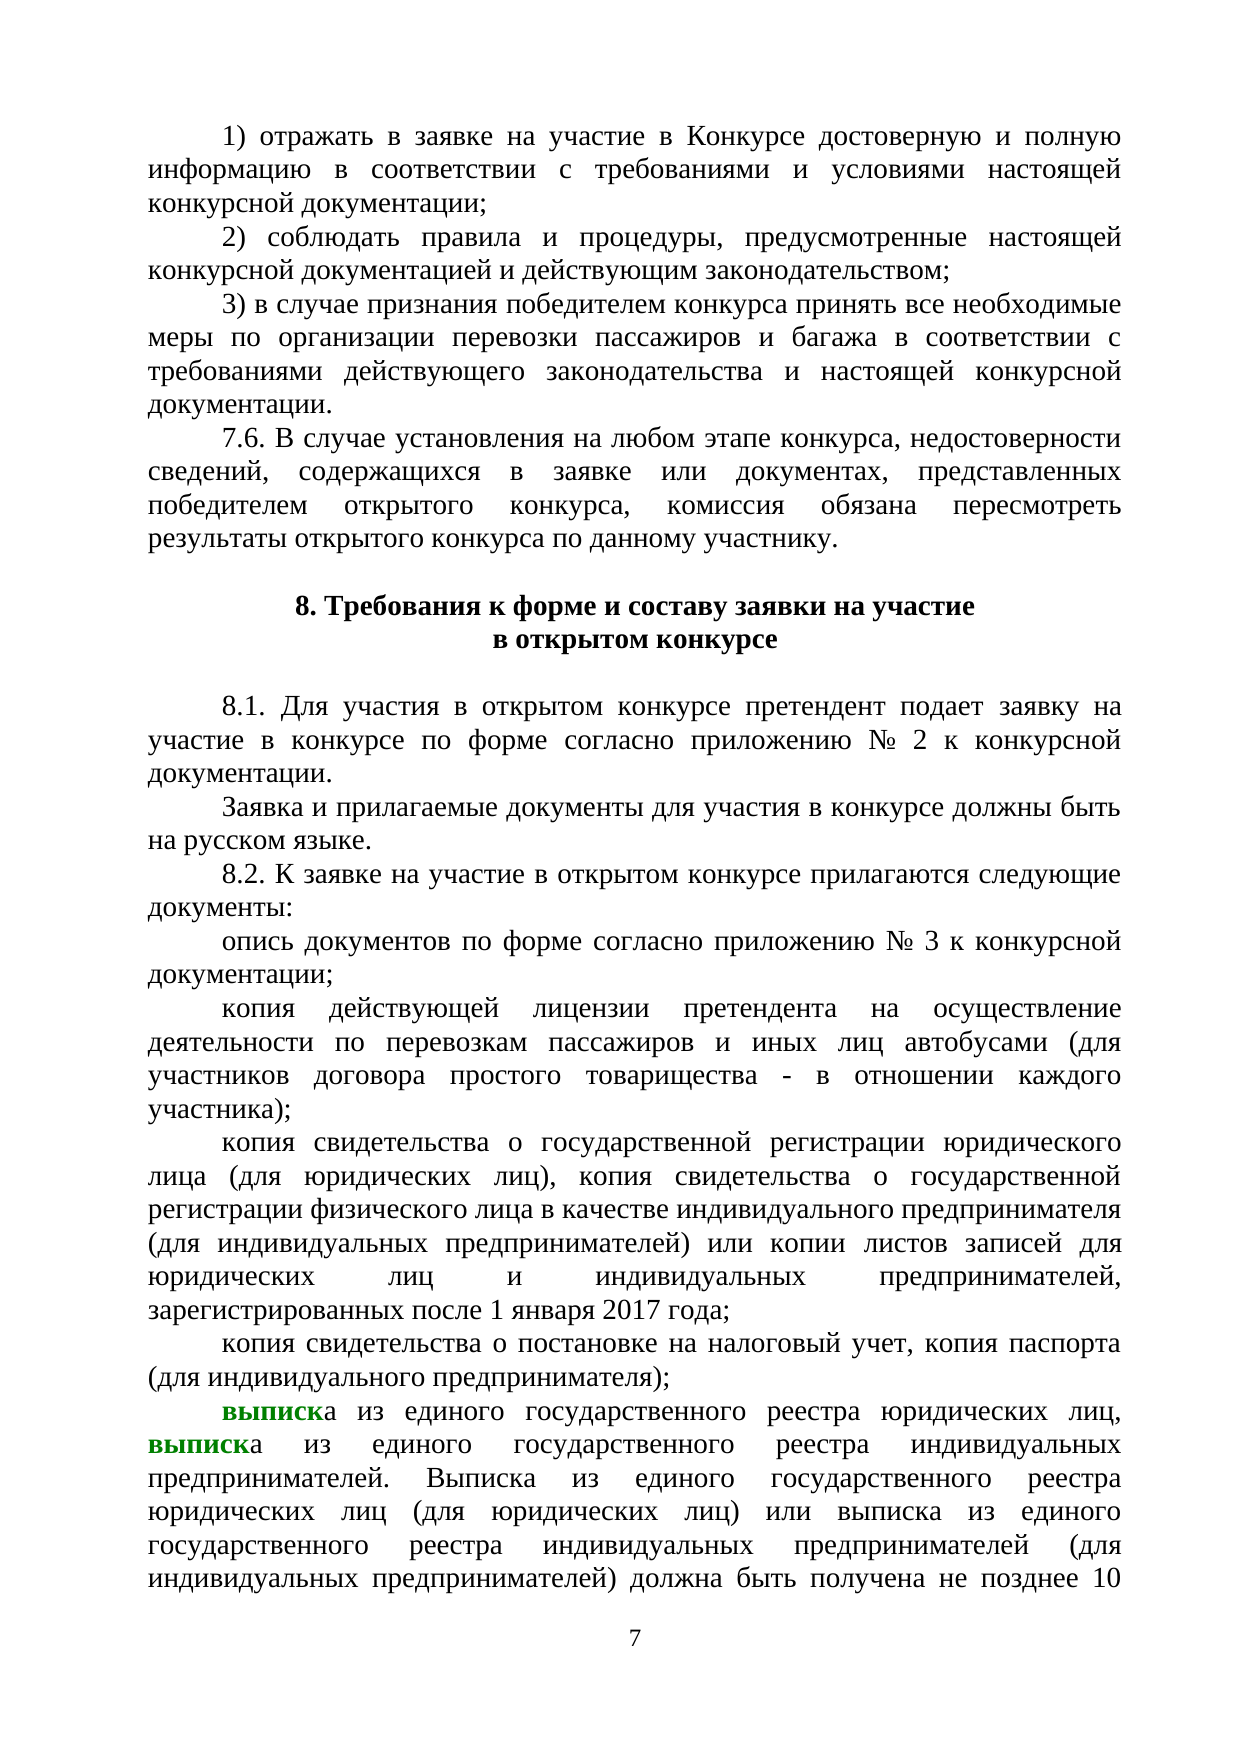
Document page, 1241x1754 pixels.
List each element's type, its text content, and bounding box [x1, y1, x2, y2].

text 8.2. К заявке на участие в открытом конкурсе прилагаются следующие документы: [148, 856, 1122, 923]
text копия действующей лицензии претендента на осуществление деятельности по перевозкам пассажиров и иных лиц автобусами (для участников договора простого товарищества - в отношении каждого участника); [148, 990, 1122, 1124]
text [148, 1393, 1122, 1594]
list Для участия в открытом конкурсе претендент подает заявку на участие в конкурсе по форме согласно приложению № 2 к конкурсной документации. [148, 688, 1122, 789]
list Заявка и прилагаемые документы для участия в конкурсе должны быть на русском языке. [148, 789, 1122, 856]
text 2) соблюдать правила и процедуры, предусмотренные настоящей конкурсной документацией и действующим законодательством; [148, 219, 1122, 286]
text копия свидетельства о государственной регистрации юридического лица (для юридических лиц), копия свидетельства о государственной регистрации физического лица в качестве индивидуального предпринимателя (для индивидуальных предпринимателей) или копии листов записей для юридических лиц и индивидуальных предпринимателей, зарегистрированных после 1 января 2017 года; [148, 1124, 1122, 1326]
text 8. Требования к форме и составу заявки на участие [148, 588, 1122, 621]
text 1) отражать в заявке на участие в Конкурсе достоверную и полную информацию в соответствии с требованиями и условиями настоящей конкурсной документации; [148, 118, 1122, 219]
text опись документов по форме согласно приложению № 3 к конкурсной документации; [148, 923, 1122, 990]
text 7.6. В случае установления на любом этапе конкурса, недостоверности сведений, содержащихся в заявке или документах, представленных победителем открытого конкурса, комиссия обязана пересмотреть результаты открытого конкурса по данному участнику. [148, 420, 1122, 554]
text 3) в случае признания победителем конкурса принять все необходимые меры по организации перевозки пассажиров и багажа в соответствии с требованиями действующего законодательства и настоящей конкурсной документации. [148, 286, 1122, 420]
text в открытом конкурсе [148, 621, 1122, 655]
text копия свидетельства о постановке на налоговый учет, копия паспорта (для индивидуального предпринимателя); [148, 1326, 1122, 1393]
